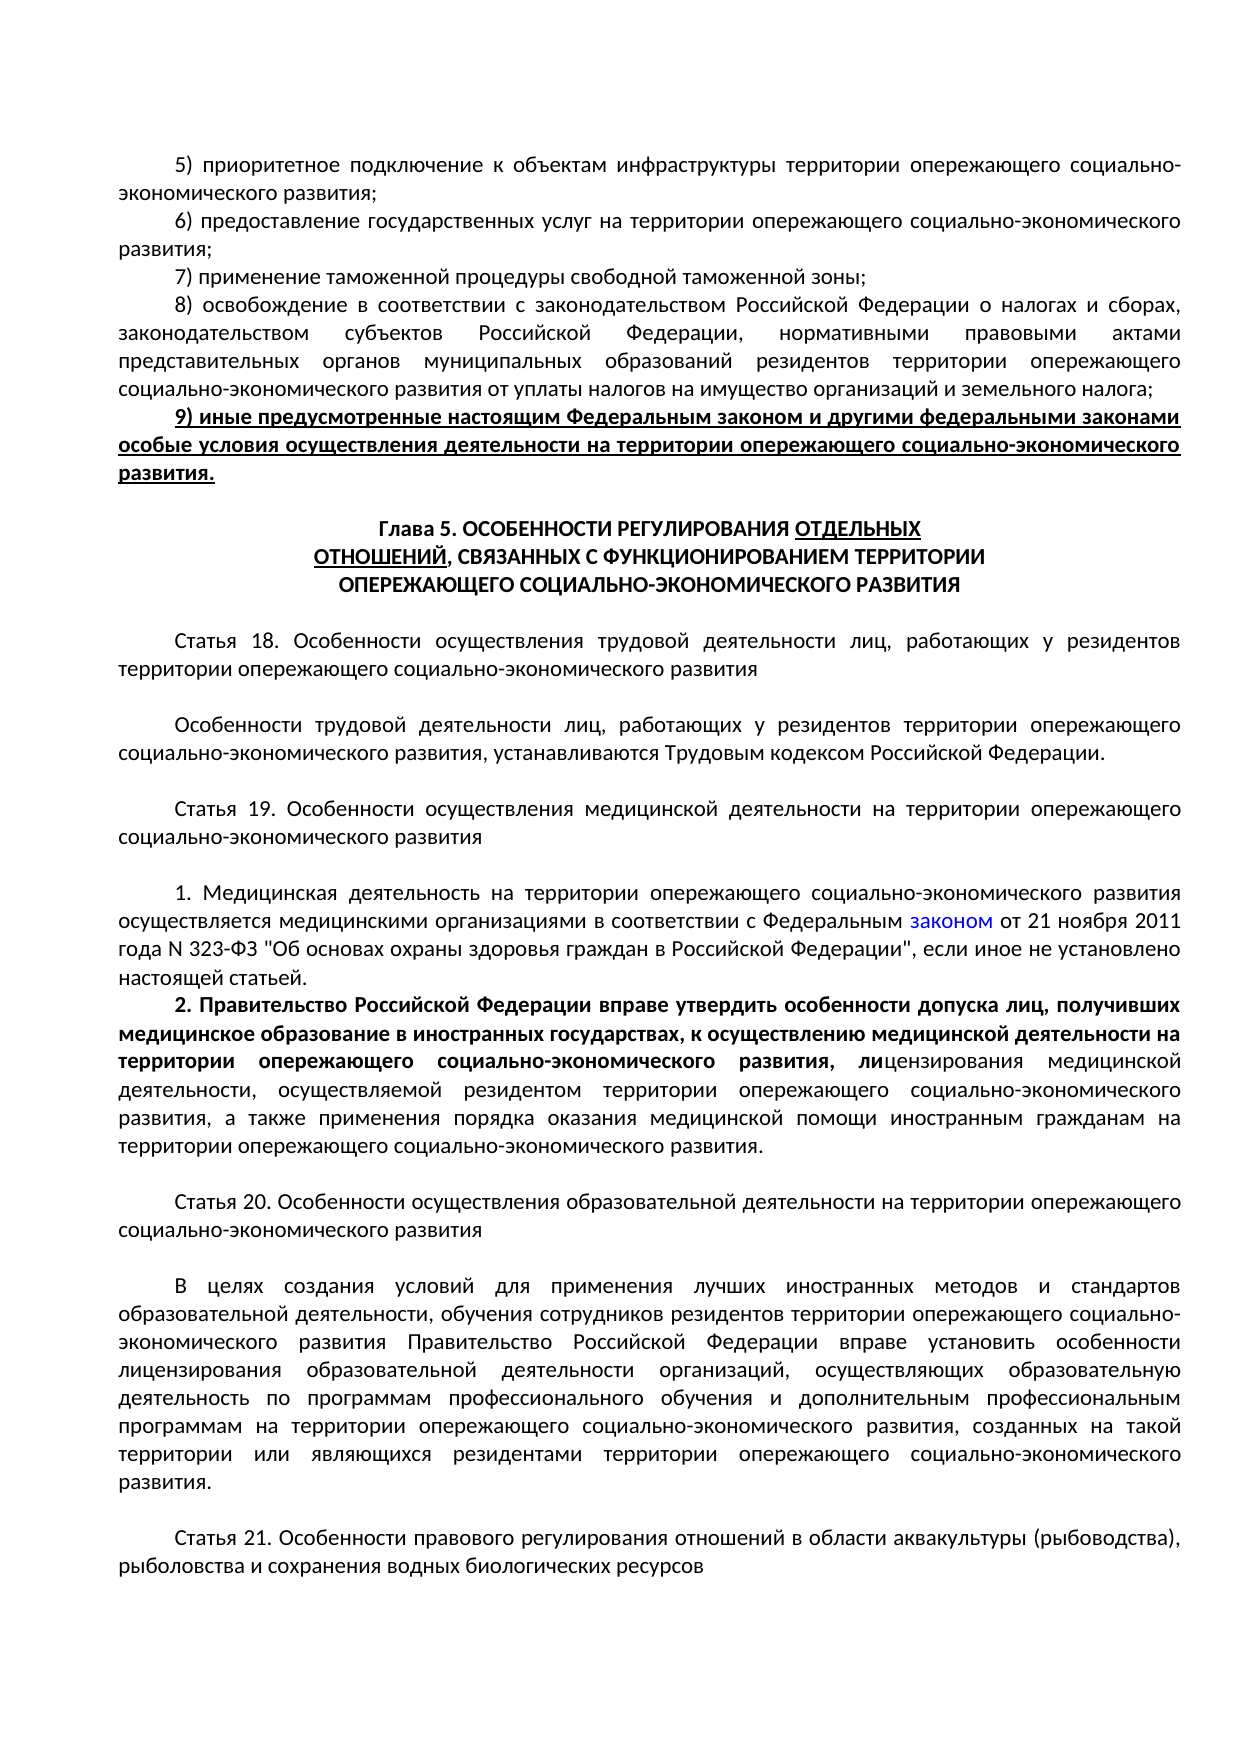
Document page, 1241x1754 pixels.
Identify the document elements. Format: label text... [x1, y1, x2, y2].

text В целях создания условий для применения лучших иностранных методов и стандартов образовательной деятельности, обучения сотрудников резидентов территории опережающего социально-экономического развития Правительство Российской Федерации вправе установить особенности лицензирования образовательной деятельности организаций, осуществляющих образовательную деятельность по программам профессионального обучения и дополнительным профессиональным программам на территории опережающего социально-экономического развития, созданных на такой территории или являющихся резидентами территории опережающего социально-экономического развития. [118, 1271, 1181, 1495]
text Статья 19. Особенности осуществления медицинской деятельности на территории опережающего социально-экономического развития [118, 794, 1181, 851]
text Статья 18. Особенности осуществления трудовой деятельности лиц, работающих у резидентов территории опережающего социально-экономического развития [118, 626, 1181, 682]
text 9) иные предусмотренные настоящим Федеральным законом и другими федеральными законами особые условия осуществления деятельности на территории опережающего социально-экономического развития. [118, 402, 1181, 454]
text 1. Медицинская деятельность на территории опережающего социально-экономического развития осуществляется медицинскими организациями в соответствии с Федеральным законом от 21 ноября 2011 года N 323-ФЗ "Об основах охраны здоровья граждан в Российской Федерации", если иное не установлено настоящей статьей. [118, 878, 1181, 991]
text Статья 21. Особенности правового регулирования отношений в области аквакультуры (рыбоводства), рыболовства и сохранения водных биологических ресурсов [118, 1523, 1181, 1579]
text Особенности трудовой деятельности лиц, работающих у резидентов территории опережающего социально-экономического развития, устанавливаются Трудовым кодексом Российской Федерации. [118, 710, 1181, 766]
text 6) предоставление государственных услуг на территории опережающего социально-экономического развития; [118, 206, 1181, 262]
text Статья 20. Особенности осуществления образовательной деятельности на территории опережающего социально-экономического развития [118, 1187, 1181, 1243]
text ОПЕРЕЖАЮЩЕГО СОЦИАЛЬНО-ЭКОНОМИЧЕСКОГО РАЗВИТИЯ [118, 570, 1181, 598]
text 7) применение таможенной процедуры свободной таможенной зоны; [118, 262, 1181, 290]
text 2. Правительство Российской Федерации вправе утвердить особенности допуска лиц, получивших медицинское образование в иностранных государствах, к осуществлению медицинской деятельности на территории опережающего социально-экономического развития, лицензирования медицинской деятельности, осуществляемой резидентом территории опережающего социально-экономического развития, а также применения порядка оказания медицинской помощи иностранным гражданам на территории опережающего социально-экономического развития. [118, 991, 1181, 1159]
text 9) иные предусмотренные настоящим Федеральным законом и другими федеральными законами особые условия осуществления деятельности на территории опережающего социально-экономического развития. [118, 456, 1181, 486]
text ОТНОШЕНИЙ, СВЯЗАННЫХ С ФУНКЦИОНИРОВАНИЕМ ТЕРРИТОРИИ [118, 542, 1181, 570]
text Глава 5. ОСОБЕННОСТИ РЕГУЛИРОВАНИЯ ОТДЕЛЬНЫХ [118, 514, 1181, 542]
text 5) приоритетное подключение к объектам инфраструктуры территории опережающего социально-экономического развития; [118, 150, 1181, 206]
text 8) освобождение в соответствии с законодательством Российской Федерации о налогах и сборах, законодательством субъектов Российской Федерации, нормативными правовыми актами представительных органов муниципальных образований резидентов территории опережающего социально-экономического развития от уплаты налогов на имущество организаций и земельного налога; [118, 290, 1181, 402]
